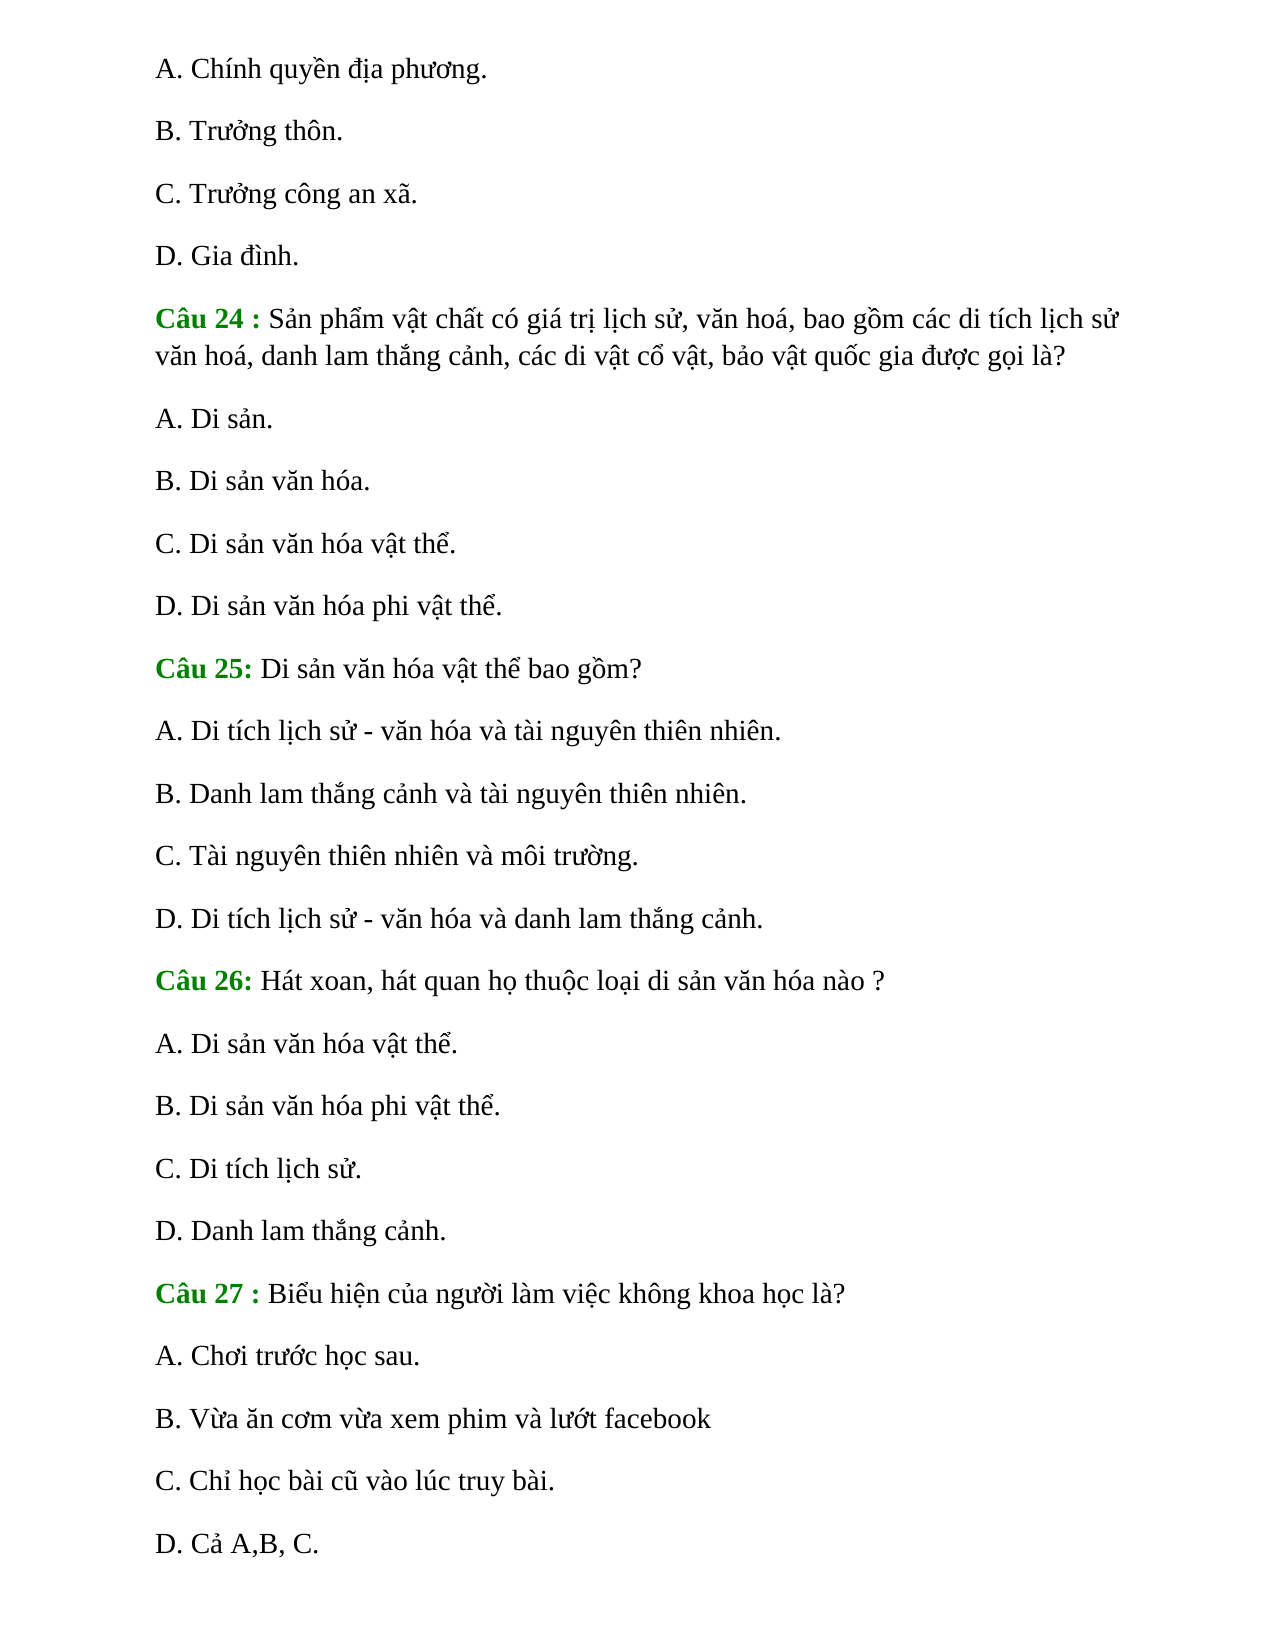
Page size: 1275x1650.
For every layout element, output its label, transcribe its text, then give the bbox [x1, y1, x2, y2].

text D. Di sản văn hóa phi vật thể. [155, 584, 1120, 622]
text D. Di tích lịch sử - văn hóa và danh lam thắng cảnh. [155, 897, 1120, 934]
text A. Di tích lịch sử - văn hóa và tài nguyên thiên nhiên. [155, 709, 1120, 747]
text D. Cả A,B, C. [155, 1522, 1120, 1559]
text A. Di sản. [155, 397, 1120, 434]
text C. Chỉ học bài cũ vào lúc truy bài. [155, 1459, 1120, 1497]
text C. Di sản văn hóa vật thể. [155, 522, 1120, 559]
text B. Vừa ăn cơm vừa xem phim và lướt facebook [155, 1397, 1120, 1434]
text B. Danh lam thắng cảnh và tài nguyên thiên nhiên. [155, 772, 1120, 809]
text B. Di sản văn hóa phi vật thể. [155, 1084, 1120, 1122]
text B. Trưởng thôn. [155, 109, 1120, 147]
text D. Danh lam thắng cảnh. [155, 1209, 1120, 1247]
text C. Tài nguyên thiên nhiên và môi trường. [155, 834, 1120, 872]
text C. Trưởng công an xã. [155, 172, 1120, 209]
text B. Di sản văn hóa. [155, 459, 1120, 497]
text Câu 27 : Biểu hiện của người làm việc không khoa học là? [155, 1272, 1120, 1309]
text A. Di sản văn hóa vật thể. [155, 1022, 1120, 1059]
text C. Di tích lịch sử. [155, 1147, 1120, 1184]
text D. Gia đình. [155, 234, 1120, 272]
text Câu 26: Hát xoan, hát quan họ thuộc loại di sản văn hóa nào ? [155, 959, 1120, 997]
text A. Chính quyền địa phương. [155, 47, 1120, 84]
text Câu 24 : Sản phẩm vật chất có giá trị lịch sử, văn hoá, bao gồm các di tích lịch sử văn hoá, danh lam thắng cảnh, các di vật cổ vật, bảo vật quốc gia được gọi là? [155, 297, 1120, 372]
text A. Chơi trước học sau. [155, 1334, 1120, 1372]
text Câu 25: Di sản văn hóa vật thể bao gồm? [155, 647, 1120, 684]
